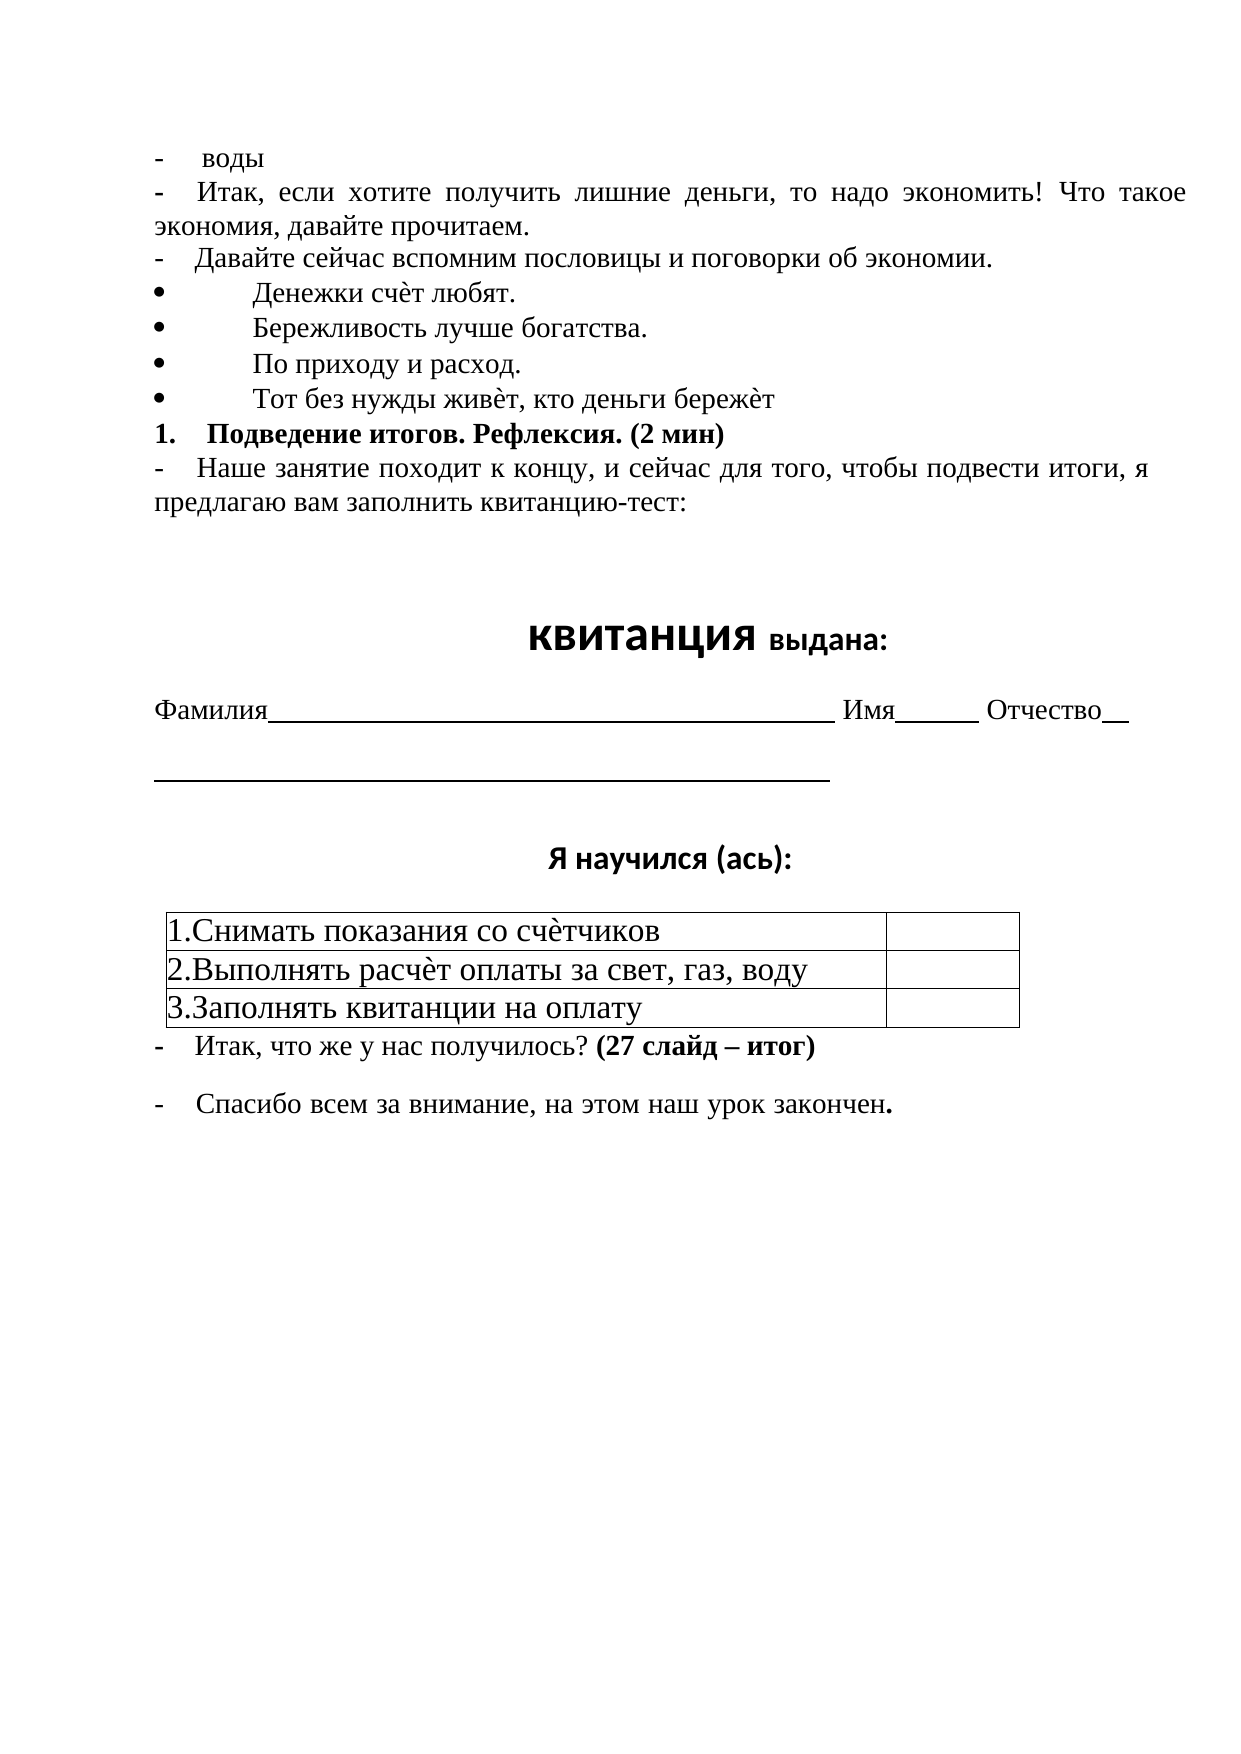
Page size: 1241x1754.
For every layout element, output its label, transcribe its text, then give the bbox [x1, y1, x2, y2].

text Я научился (ась): [154, 837, 1186, 878]
text Фамилия Имя Отчество [154, 692, 1186, 784]
table_cell 2.Выполнять расчѐт оплаты за свет, газ, воду [167, 951, 886, 988]
table_header 1.Снимать показания со счѐтчиков [167, 913, 886, 950]
subtitle Подведение итогов. Рефлексия. (2 мин) [154, 417, 1186, 450]
list Давайте сейчас вспомним пословицы и поговорки об экономии. [154, 242, 1186, 274]
table_cell 3.Заполнять квитанции на оплату [167, 989, 886, 1027]
text квитанция выдана: [154, 604, 1186, 662]
table_header [887, 913, 1019, 950]
list Денежки счѐт любят. [154, 274, 1186, 309]
subtitle воды [154, 142, 1186, 174]
list Тот без нужды живѐт, кто деньги бережѐт [154, 381, 1186, 416]
list Бережливость лучше богатства. [154, 309, 1186, 345]
list Наше занятие походит к концу, и сейчас для того, чтобы подвести итоги, я предлагаю вам заполнить квитанцию-тест: [154, 450, 1186, 517]
list Спасибо всем за внимание, на этом наш урок закончен. [154, 1086, 1186, 1120]
list Итак, если хотите получить лишние деньги, то надо экономить! Что такое экономия, давайте прочитаем. [154, 174, 1186, 242]
list Итак, что же у нас получилось? (27 слайд – итог) [154, 1028, 1186, 1061]
table_cell [887, 951, 1019, 988]
table_cell [887, 989, 1019, 1027]
list По приходу и расход. [154, 345, 1186, 381]
